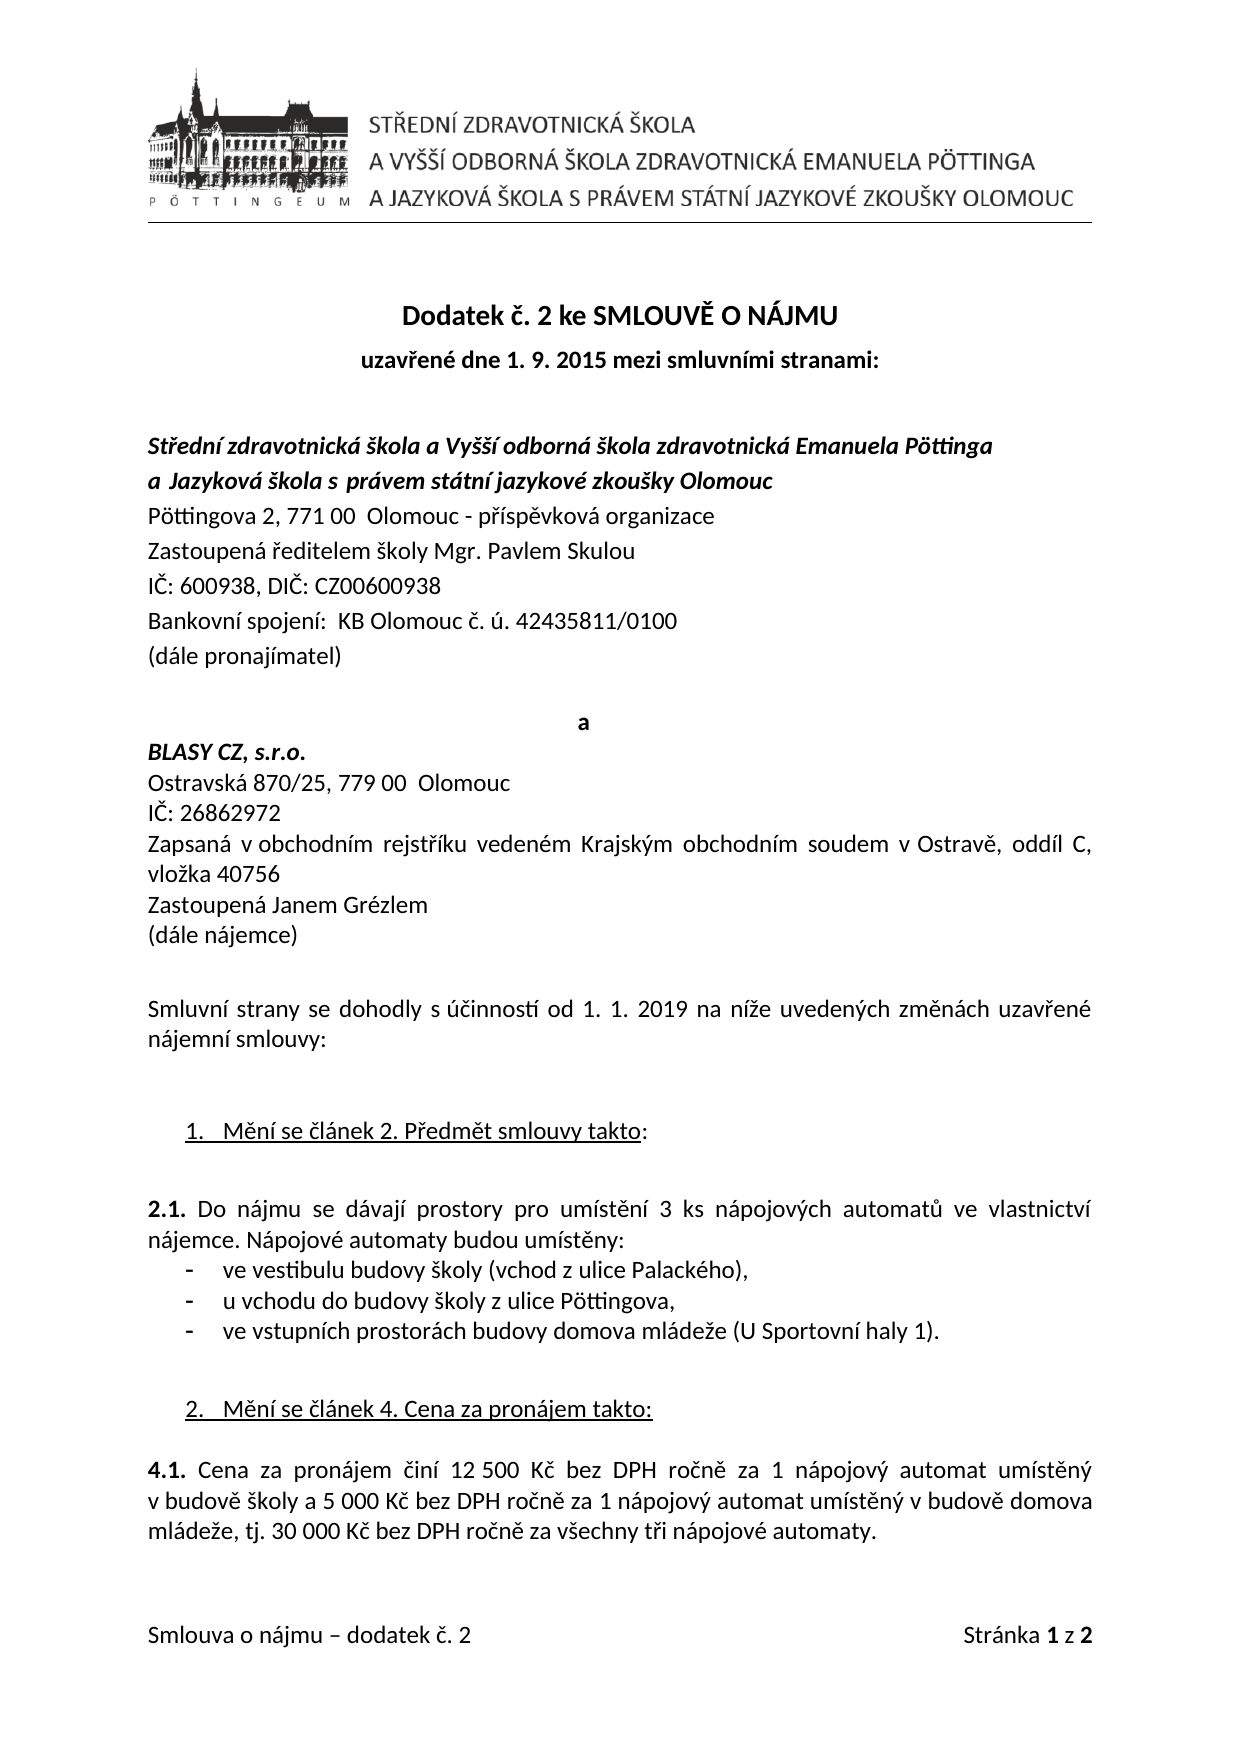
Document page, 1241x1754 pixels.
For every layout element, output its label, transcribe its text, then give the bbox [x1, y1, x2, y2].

list ve vstupních prostorách budovy domova mládeže (U Sportovní haly 1). [185, 1315, 1092, 1346]
list Mění se článek 4. Cena za pronájem takto: [185, 1393, 1092, 1424]
list ve vestibulu budovy školy (vchod z ulice Palackého), [185, 1254, 1092, 1285]
text BLASY CZ, s.r.o. [148, 736, 1092, 767]
text Dodatek č. 2 ke SMLOUVĚ o nájmu [148, 297, 1092, 332]
text (dále nájemce) [148, 919, 1092, 950]
text Pöttingova 2, 771 00 Olomouc - příspěvková organizace [148, 500, 1092, 531]
text Zastoupená ředitelem školy Mgr. Pavlem Skulou [148, 535, 1092, 566]
text 2.1. Do nájmu se dávají prostory pro umístění 3 ks nápojových automatů ve vlastnictví nájemce. Nápojové automaty budou umístěny: [148, 1193, 1092, 1254]
text IČ: 26862972 [148, 797, 1092, 828]
text Ostravská 870/25, 779 00 Olomouc [148, 767, 1092, 797]
text IČ: 600938, DIČ: CZ00600938 [148, 570, 1092, 601]
text (dále pronajímatel) [148, 640, 1092, 671]
text a [148, 706, 1092, 736]
text Střední zdravotnická škola a Vyšší odborná škola zdravotnická Emanuela Pöttinga a Jazyková škola s právem státní jazykové zkoušky Olomouc [148, 430, 1092, 496]
list Mění se článek 2. Předmět smlouvy takto: [185, 1115, 1092, 1146]
text Smluvní strany se dohodly s účinností od 1. 1. 2019 na níže uvedených změnách uzavřené nájemní smlouvy: [148, 993, 1092, 1054]
text Zastoupená Janem Grézlem [148, 889, 1092, 919]
text uzavřené dne 1. 9. 2015 mezi smluvními stranami: [148, 344, 1092, 374]
list u vchodu do budovy školy z ulice Pöttingova, [185, 1285, 1092, 1315]
text 4.1. Cena za pronájem činí 12 500 Kč bez DPH ročně za 1 nápojový automat umístěný v budově školy a 5 000 Kč bez DPH ročně za 1 nápojový automat umístěný v budově domova mládeže, tj. 30 000 Kč bez DPH ročně za všechny tři nápojové automaty. [148, 1454, 1092, 1546]
text Zapsaná v obchodním rejstříku vedeném Krajským obchodním soudem v Ostravě, oddíl C, vložka 40756 [148, 828, 1092, 889]
picture [147, 67, 1073, 206]
text Bankovní spojení: KB Olomouc č. ú. 42435811/0100 [148, 605, 1092, 636]
